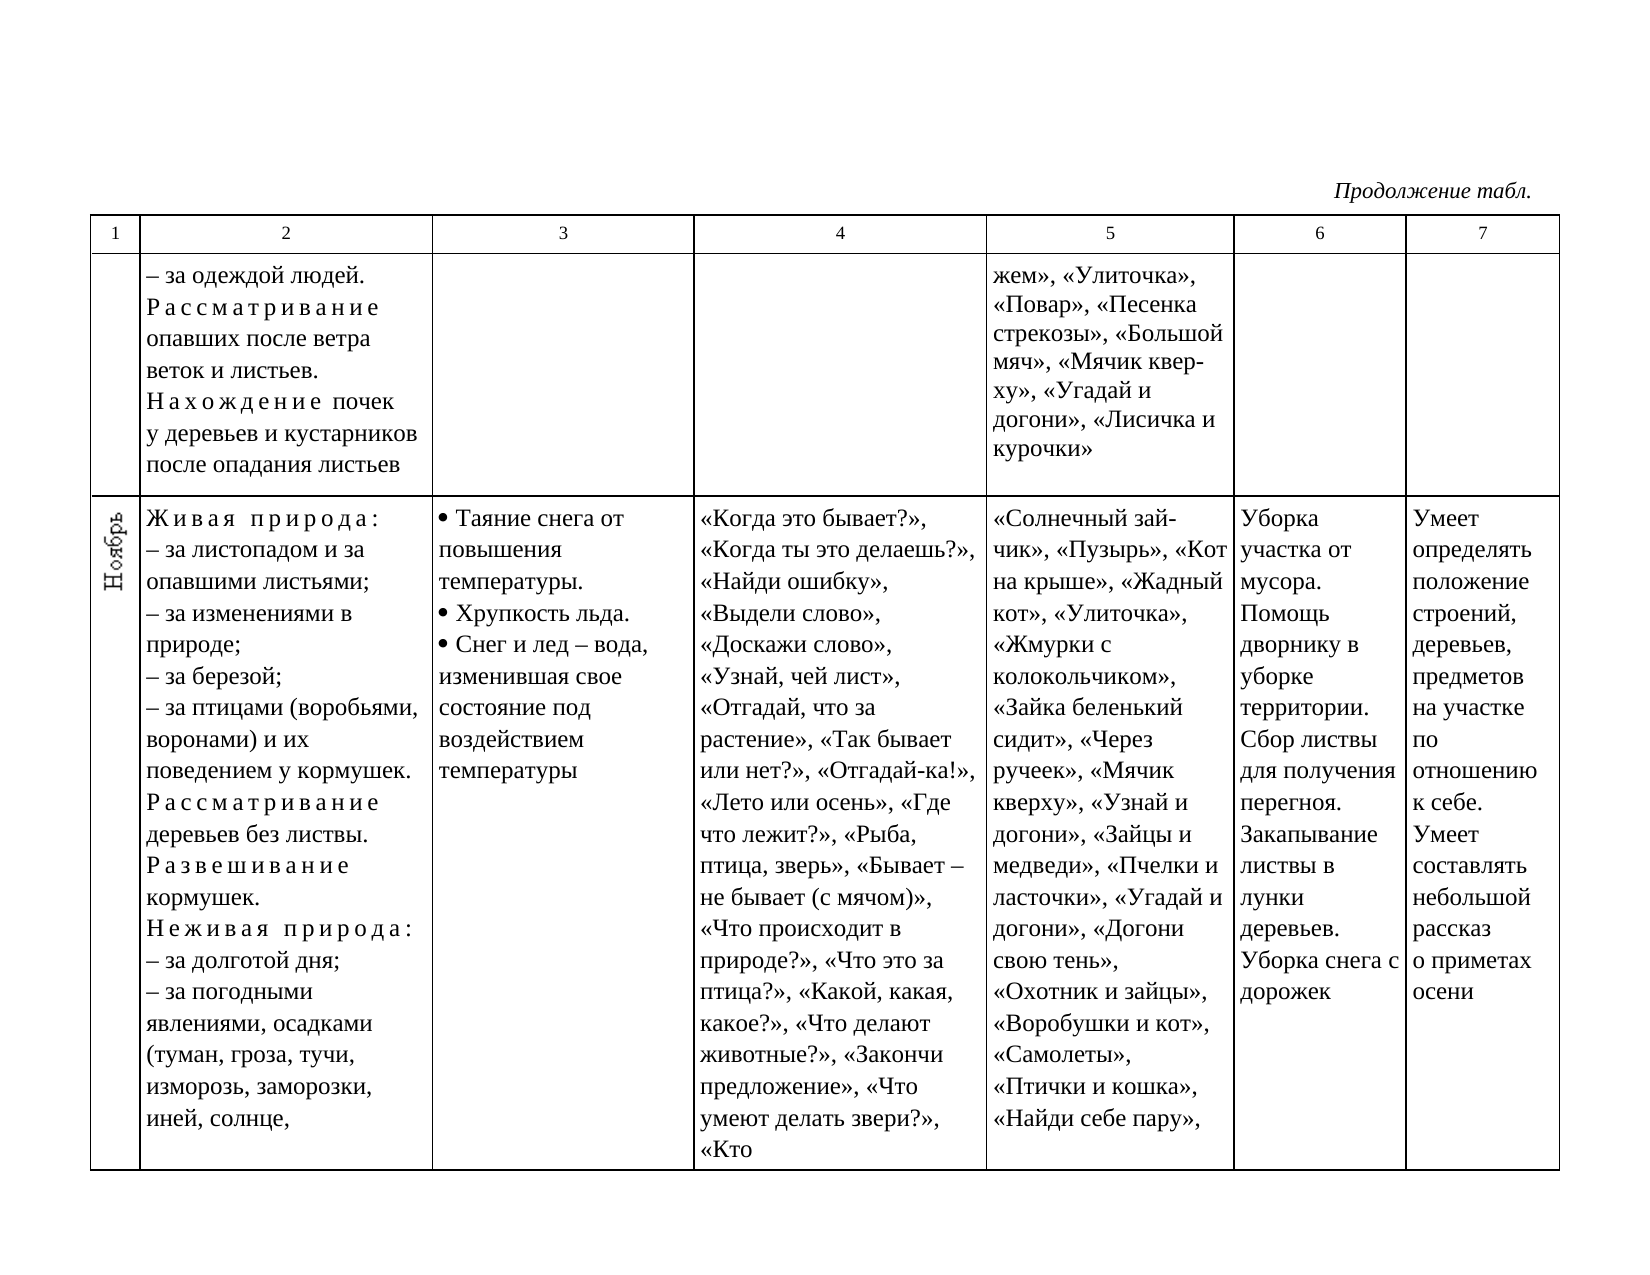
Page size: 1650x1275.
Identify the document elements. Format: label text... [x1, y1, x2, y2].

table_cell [695, 497, 986, 1169]
table_cell жем», «Улиточка», «Повар», «Песенка стрекозы», «Большой мяч», «Мячик квер-ху», «Угадай и догони», «Лисичка и курочки» [987, 254, 1233, 495]
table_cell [141, 497, 432, 1169]
table_cell – за одеждой людей. Рассматривание опавших после ветра веток и листьев. Нахождение почек у деревьев и кустарников после опадания листьев [141, 254, 432, 495]
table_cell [1407, 497, 1559, 1169]
table_cell [1407, 254, 1559, 495]
table_cell [1235, 254, 1405, 495]
table_cell [695, 254, 986, 495]
table_header 7 [1407, 216, 1559, 252]
table_header 6 [1235, 216, 1405, 252]
table_header 1 [91, 216, 139, 252]
table_header 3 [433, 216, 693, 252]
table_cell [987, 497, 1233, 1169]
picture [98, 503, 132, 597]
table_cell [433, 254, 693, 495]
table_header 4 [695, 216, 986, 252]
table_cell [91, 496, 139, 1169]
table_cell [433, 497, 693, 1169]
table_header 5 [987, 216, 1233, 252]
table_cell [91, 254, 139, 495]
text Продолжение табл. [118, 177, 1532, 203]
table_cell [1235, 497, 1405, 1169]
table_header 2 [141, 216, 432, 252]
